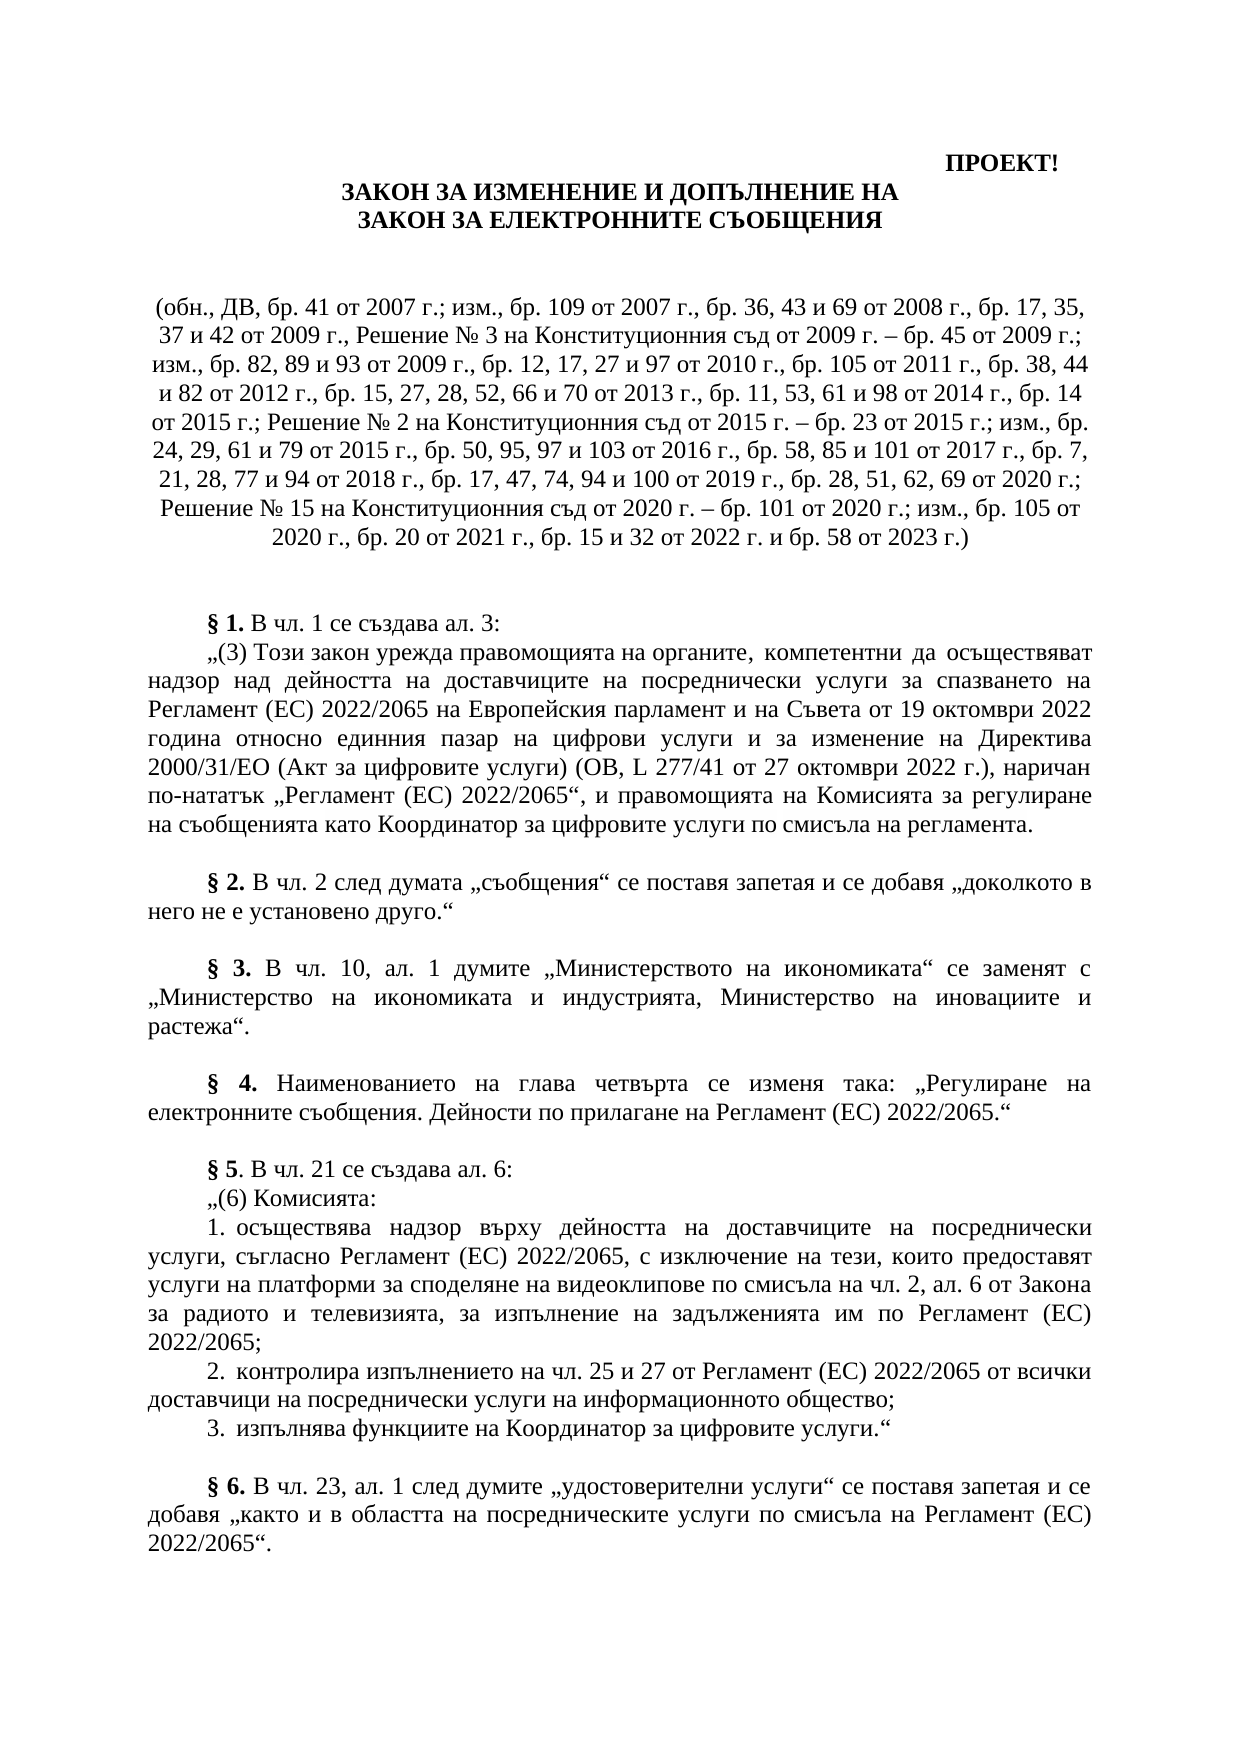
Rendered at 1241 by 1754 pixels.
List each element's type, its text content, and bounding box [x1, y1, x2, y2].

text ЗАКОН ЗА ЕЛЕКТРОННИТЕ СЪОБЩЕНИЯ [148, 205, 1093, 234]
text § 3. В чл. 10, ал. 1 думите „Министерството на икономиката“ се заменят с „Министерство на икономиката и индустрията, Министерство на иновациите и растежа“. [148, 953, 1093, 1039]
list изпълнява функциите на Координатор за цифровите услуги.“ [148, 1413, 1093, 1442]
text „(3) Този закон урежда правомощията на органите , компетентни да осъществяват надзор над дейността на доставчиците на посреднически услуги за спазването на Регламент (ЕС) 2022/2065 на Европейския парламент и на Съвета от 19 октомври 2022 година относно единния пазар на цифрови услуги и за изменение на Директива 2000/31/ЕО (Акт за цифровите услуги) (ОВ, L 277/41 от 27 октомври 2022 г.), наричан по-нататък „Регламент (ЕС) 2022/2065“, и правомощията на Комисията за регулиране на съобщенията като Координатор за цифровите услуги по смисъла на регламента. [148, 637, 1093, 838]
text ЗАКОН ЗА ИЗМЕНЕНИЕ И ДОПЪЛНЕНИЕ НА [148, 177, 1093, 205]
list осъществява надзор върху дейността на доставчиците на посреднически услуги, съгласно Регламент (ЕС) 2022/2065, с изключение на тези, които предоставят услуги на платформи за споделяне на видеоклипове по смисъла на чл. 2, ал. 6 от Закона за радиото и телевизията, за изпълнение на задълженията им по Регламент (ЕС) 2022/2065; [148, 1212, 1093, 1356]
text § 5. В чл. 21 се създава ал. 6: [148, 1154, 1093, 1183]
text § 4. Наименованието на глава четвърта се изменя така: „Регулиране на електронните съобщения. Дейности по прилагане на Регламент (ЕС) 2022/2065.“ [148, 1068, 1093, 1126]
text „(6) Комисията: [148, 1183, 1093, 1212]
text § 6. В чл. 23, ал. 1 след думите „удостоверителни услуги“ се поставя запетая и се добавя „както и в областта на посредническите услуги по смисъла на Регламент (ЕС) 2022/2065“. [148, 1471, 1093, 1557]
text § 2. В чл. 2 след думата „съобщения“ се поставя запетая и се добавя „доколкото в него не е установено друго.“ [148, 867, 1093, 924]
list контролира изпълнението на чл. 25 и 27 от Регламент (ЕС) 2022/2065 от всички доставчици на посреднически услуги на информационното общество; [148, 1356, 1093, 1413]
text § 1. В чл. 1 се създава ал. 3: [148, 608, 1093, 637]
text (обн., ДВ, бр. 41 от 2007 г.; изм., бр. 109 от 2007 г., бр. 36, 43 и 69 от 2008 г., бр. 17, 35, 37 и 42 от 2009 г., Решение № 3 на Конституционния съд от 2009 г. – бр. 45 от 2009 г.; изм., бр. 82, 89 и 93 от 2009 г., бр. 12, 17, 27 и 97 от 2010 г., бр. 105 от 2011 г., бр. 38, 44 и 82 от 2012 г., бр. 15, 27, 28, 52, 66 и 70 от 2013 г., бр. 11, 53, 61 и 98 от 2014 г., бр. 14 от 2015 г.; Решение № 2 на Конституционния съд от 2015 г. – бр. 23 от 2015 г.; изм., бр. 24, 29, 61 и 79 от 2015 г., бр. 50, 95, 97 и 103 от 2016 г., бр. 58, 85 и 101 от 2017 г., бр. 7, 21, 28, 77 и 94 от 2018 г., бр. 17, 47, 74, 94 и 100 от 2019 г., бр. 28, 51, 62, 69 от 2020 г.; Решение № 15 на Конституционния съд от 2020 г. – бр. 101 от 2020 г.; изм., бр. 105 от 2020 г., бр. 20 от 2021 г., бр. 15 и 32 от 2022 г. и бр. 58 от 2023 г.) [148, 292, 1093, 550]
text ПРОЕКТ! [886, 148, 1093, 177]
